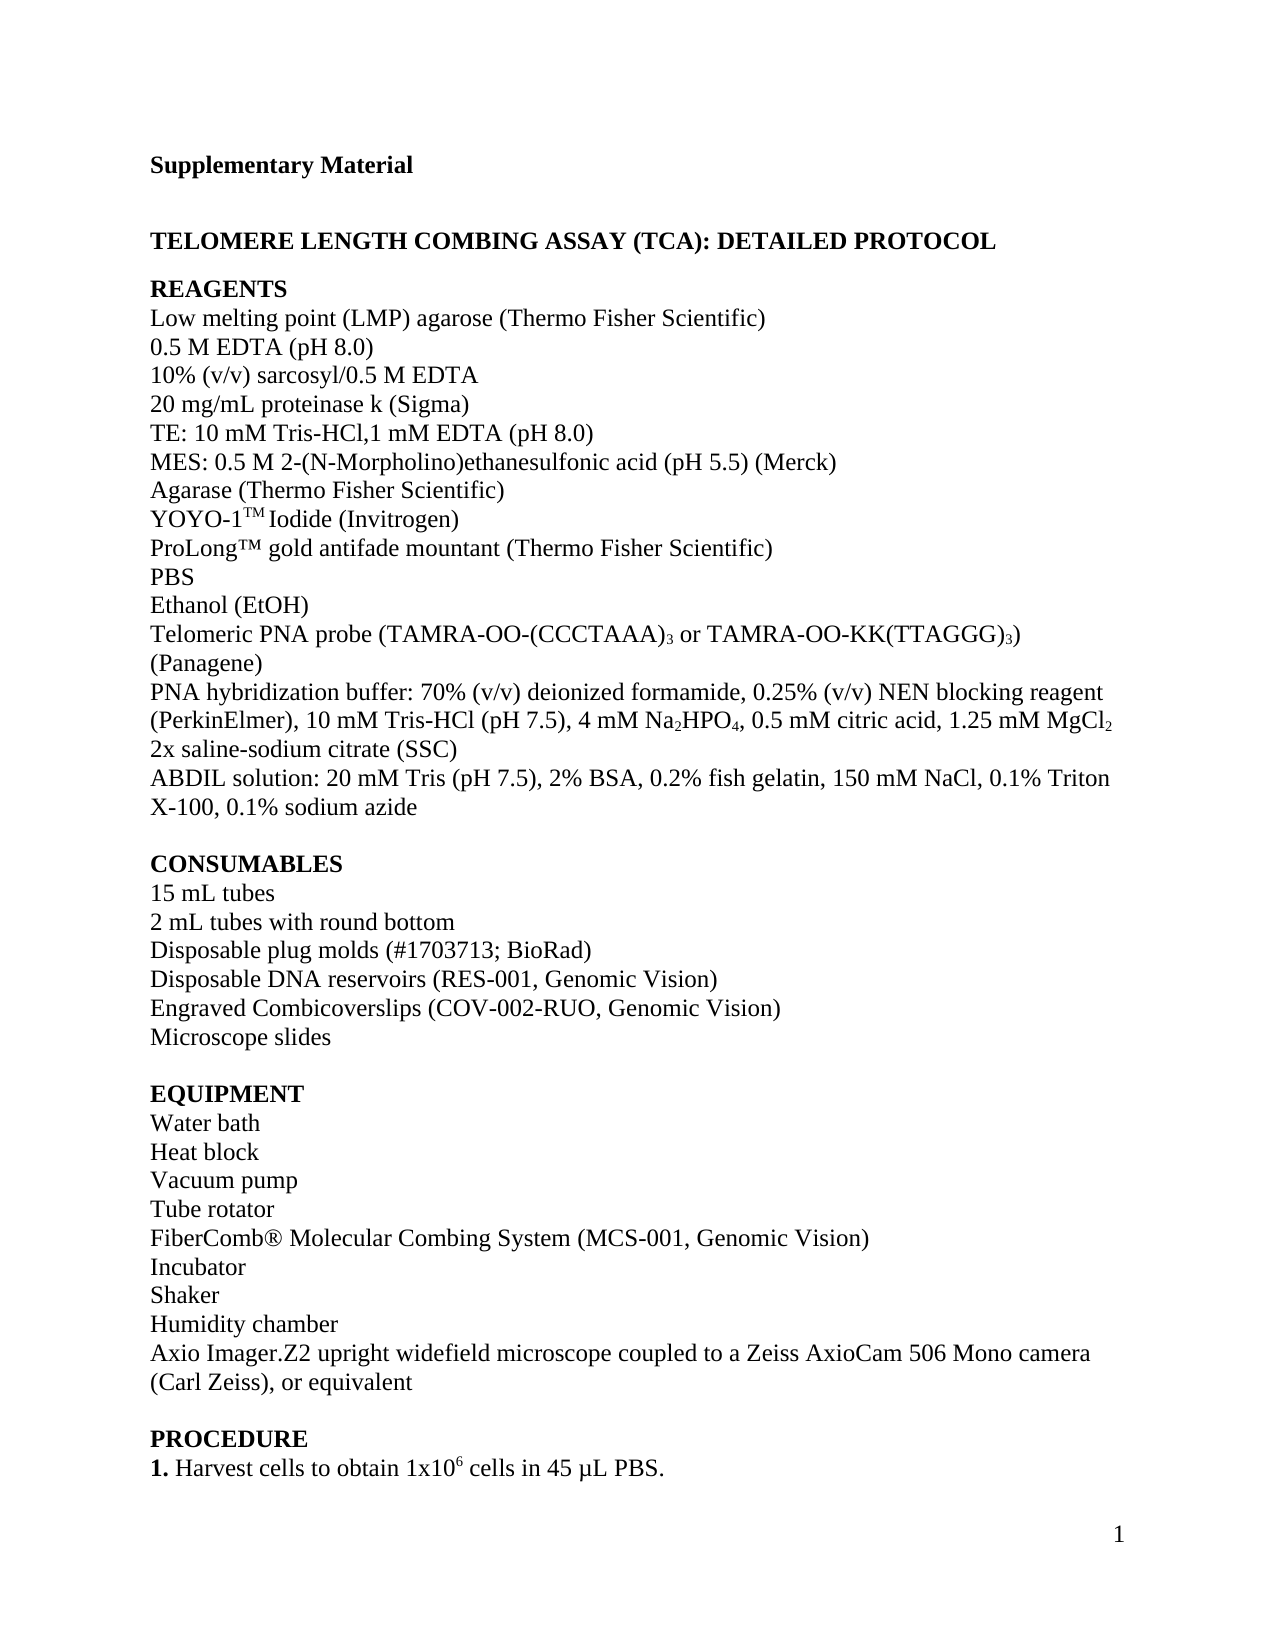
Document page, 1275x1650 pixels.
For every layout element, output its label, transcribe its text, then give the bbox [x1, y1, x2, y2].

text PNA hybridization buffer: 70% (v/v) deionized formamide, 0.25% (v/v) NEN blocking reagent (PerkinElmer), 10 mM Tris-HCl (pH 7.5), 4 mM Na2HPO4, 0.5 mM citric acid, 1.25 mM MgCl2 [150, 677, 1125, 734]
text ProLong™ gold antifade mountant (Thermo Fisher Scientific) [150, 533, 1125, 562]
text YOYO-1TM Iodide (Invitrogen) [150, 504, 1125, 533]
text Humidity chamber [150, 1309, 1125, 1338]
text 15 mL tubes [150, 878, 1125, 907]
text 1. Harvest cells to obtain 1x106 cells in 45 µL PBS. [150, 1453, 1125, 1482]
text Water bath [150, 1108, 1125, 1137]
text PROCEDURE [150, 1424, 1125, 1453]
text CONSUMABLES [150, 849, 1125, 878]
text 0.5 M EDTA (pH 8.0) [150, 332, 1125, 360]
text Ethanol (EtOH) [150, 590, 1125, 619]
text 2 mL tubes with round bottom [150, 907, 1125, 935]
text FiberComb® Molecular Combing System (MCS-001, Genomic Vision) [150, 1223, 1125, 1252]
text Supplementary Material [150, 150, 1125, 179]
text Disposable plug molds (#1703713; BioRad) [150, 935, 1125, 964]
text Axio Imager.Z2 upright widefield microscope coupled to a Zeiss AxioCam 506 Mono camera (Carl Zeiss), or equivalent [150, 1338, 1125, 1395]
text Heat block [150, 1137, 1125, 1165]
text Disposable DNA reservoirs (RES-001, Genomic Vision) [150, 964, 1125, 993]
text EQUIPMENT [150, 1079, 1125, 1108]
text 2x saline-sodium citrate (SSC) [150, 734, 1125, 763]
text Agarase (Thermo Fisher Scientific) [150, 475, 1125, 504]
text Shaker [150, 1280, 1125, 1309]
text ABDIL solution: 20 mM Tris (pH 7.5), 2% BSA, 0.2% fish gelatin, 150 mM NaCl, 0.1% Triton X-100, 0.1% sodium azide [150, 763, 1125, 820]
text 20 mg/mL proteinase k (Sigma) [150, 389, 1125, 418]
text Microscope slides [150, 1022, 1125, 1050]
text Low melting point (LMP) agarose (Thermo Fisher Scientific) [150, 303, 1125, 332]
text TE: 10 mM Tris-HCl,1 mM EDTA (pH 8.0) [150, 418, 1125, 447]
text Engraved Combicoverslips (COV-002-RUO, Genomic Vision) [150, 993, 1125, 1022]
text MES: 0.5 M 2-(N-Morpholino)ethanesulfonic acid (pH 5.5) (Merck) [150, 447, 1125, 475]
text PBS [150, 562, 1125, 590]
text 10% (v/v) sarcosyl/0.5 M EDTA [150, 360, 1125, 389]
text REAGENTS [150, 274, 1125, 303]
text Telomeric PNA probe (TAMRA-OO-(CCCTAAA)3 or TAMRA-OO-KK(TTAGGG)3) (Panagene) [150, 619, 1125, 677]
text Vacuum pump [150, 1165, 1125, 1194]
text Tube rotator [150, 1194, 1125, 1223]
text TELOMERE LENGTH COMBING ASSAY (TCA): DETAILED PROTOCOL [150, 226, 1125, 255]
text Incubator [150, 1252, 1125, 1280]
